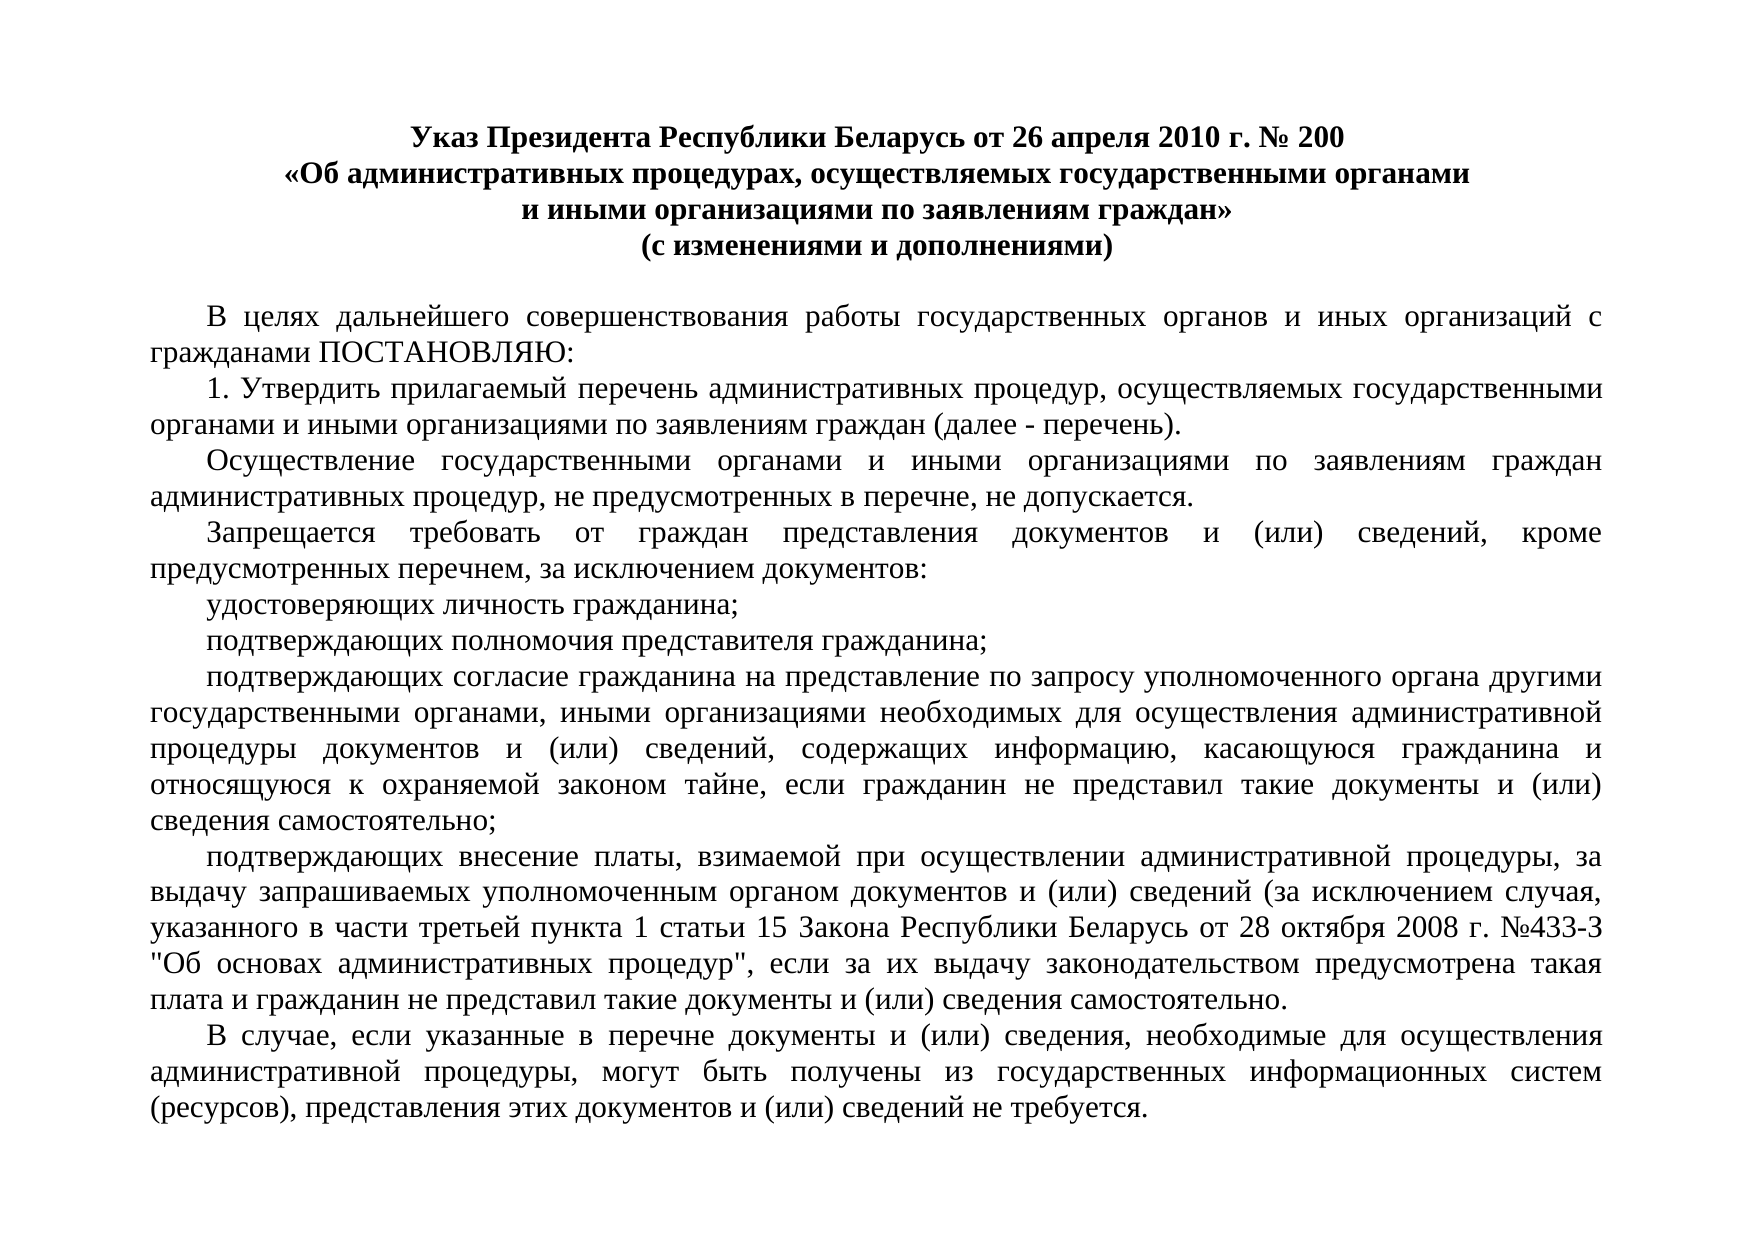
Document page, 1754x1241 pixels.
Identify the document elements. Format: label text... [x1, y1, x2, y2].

text Указ Президента Республики Беларусь от 26 апреля 2010 г. № 200 [150, 118, 1604, 154]
text подтверждающих полномочия представителя гражданина; [150, 621, 1604, 657]
text удостоверяющих личность гражданина; [150, 585, 1604, 621]
text Осуществление государственными органами и иными организациями по заявлениям граждан административных процедур, не предусмотренных в перечне, не допускается. [150, 441, 1604, 513]
text подтверждающих внесение платы, взимаемой при осуществлении административной процедуры, за выдачу запрашиваемых уполномоченным органом документов и (или) сведений (за исключением случая, указанного в части третьей пункта 1 статьи 15 Закона Республики Беларусь от 28 октября 2008 г. №433-З "Об основах административных процедур", если за их выдачу законодательством предусмотрена такая плата и гражданин не представил такие документы и (или) сведения самостоятельно. [150, 837, 1604, 1016]
text В случае, если указанные в перечне документы и (или) сведения, необходимые для осуществления административной процедуры, могут быть получены из государственных информационных систем (ресурсов), представления этих документов и (или) сведений не требуется. [150, 1016, 1604, 1124]
text В целях дальнейшего совершенствования работы государственных органов и иных организаций с гражданами ПОСТАНОВЛЯЮ: [150, 298, 1604, 369]
text и иными организациями по заявлениям граждан» [150, 190, 1604, 226]
text подтверждающих согласие гражданина на представление по запросу уполномоченного органа другими государственными органами, иными организациями необходимых для осуществления административной процедуры документов и (или) сведений, содержащих информацию, касающуюся гражданина и относящуюся к охраняемой законом тайне, если гражданин не представил такие документы и (или) сведения самостоятельно; [150, 657, 1604, 837]
text «Об административных процедурах, осуществляемых государственными органами [150, 154, 1604, 190]
text Запрещается требовать от граждан представления документов и (или) сведений, кроме предусмотренных перечнем, за исключением документов: [150, 513, 1604, 585]
text 1. Утвердить прилагаемый перечень административных процедур, осуществляемых государственными органами и иными организациями по заявлениям граждан (далее - перечень). [150, 369, 1604, 441]
text (с изменениями и дополнениями) [150, 226, 1604, 262]
